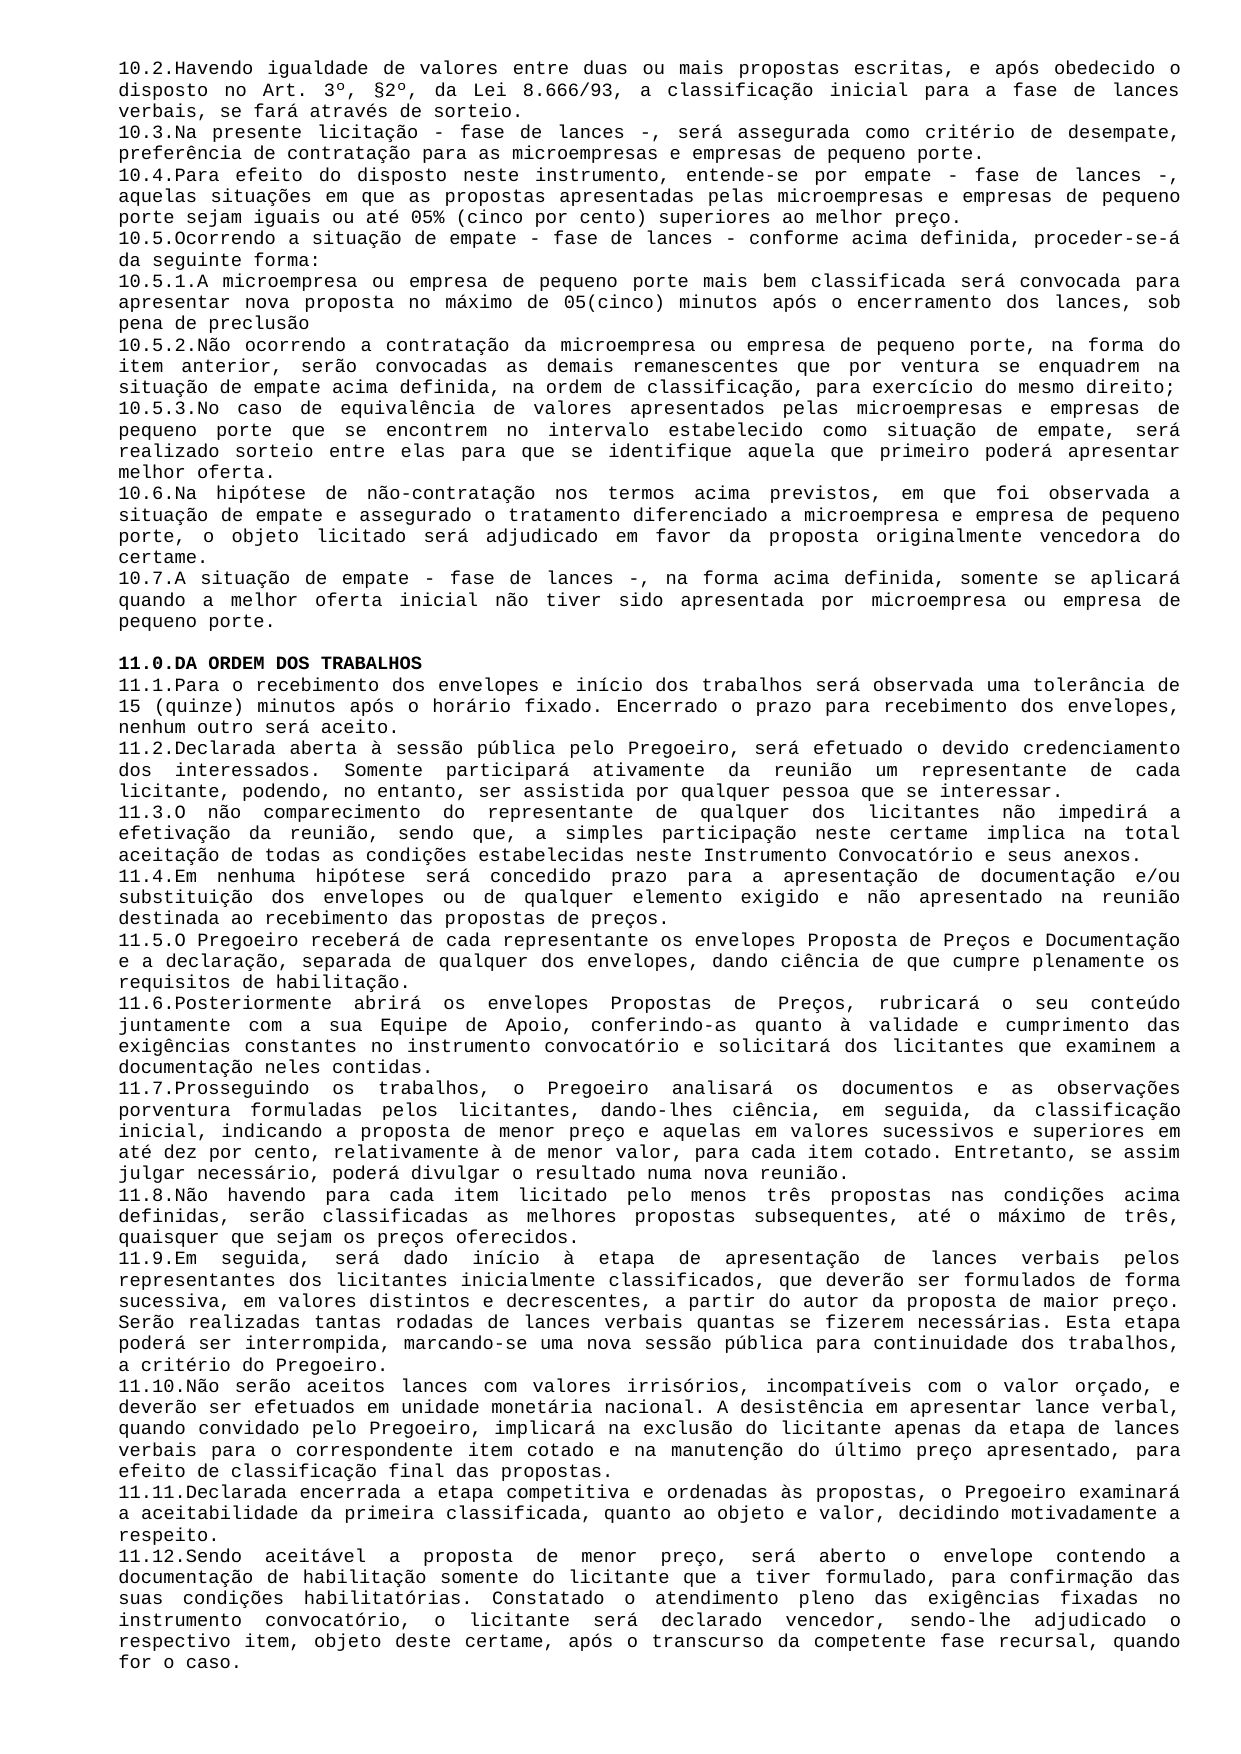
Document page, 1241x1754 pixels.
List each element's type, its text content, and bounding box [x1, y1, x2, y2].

text 10.7.A situação de empate - fase de lances -, na forma acima definida, somente se aplicará quando a melhor oferta inicial não tiver sido apresentada por microempresa ou empresa de pequeno porte. [118, 569, 1181, 633]
text 10.5.3.No caso de equivalência de valores apresentados pelas microempresas e empresas de pequeno porte que se encontrem no intervalo estabelecido como situação de empate, será realizado sorteio entre elas para que se identifique aquela que primeiro poderá apresentar melhor oferta. [118, 399, 1181, 484]
text 10.6.Na hipótese de não-contratação nos termos acima previstos, em que foi observada a situação de empate e assegurado o tratamento diferenciado a microempresa e empresa de pequeno porte, o objeto licitado será adjudicado em favor da proposta originalmente vencedora do certame. [118, 484, 1181, 569]
text 11.7.Prosseguindo os trabalhos, o Pregoeiro analisará os documentos e as observações porventura formuladas pelos licitantes, dando-lhes ciência, em seguida, da classificação inicial, indicando a proposta de menor preço e aquelas em valores sucessivos e superiores em até dez por cento, relativamente à de menor valor, para cada item cotado. Entretanto, se assim julgar necessário, poderá divulgar o resultado numa nova reunião. [118, 1079, 1181, 1185]
text 11.4.Em nenhuma hipótese será concedido prazo para a apresentação de documentação e/ou substituição dos envelopes ou de qualquer elemento exigido e não apresentado na reunião destinada ao recebimento das propostas de preços. [118, 867, 1181, 930]
text 11.3.O não comparecimento do representante de qualquer dos licitantes não impedirá a efetivação da reunião, sendo que, a simples participação neste certame implica na total aceitação de todas as condições estabelecidas neste Instrumento Convocatório e seus anexos. [118, 803, 1181, 867]
text 10.5.Ocorrendo a situação de empate - fase de lances - conforme acima definida, proceder-se-á da seguinte forma: [118, 229, 1181, 272]
text 10.5.1.A microempresa ou empresa de pequeno porte mais bem classificada será convocada para apresentar nova proposta no máximo de 05(cinco) minutos após o encerramento dos lances, sob pena de preclusão [118, 272, 1181, 335]
subtitle 11.0.DA ORDEM DOS TRABALHOS [118, 654, 1181, 675]
text 11.2.Declarada aberta à sessão pública pelo Pregoeiro, será efetuado o devido credenciamento dos interessados. Somente participará ativamente da reunião um representante de cada licitante, podendo, no entanto, ser assistida por qualquer pessoa que se interessar. [118, 739, 1181, 803]
text 10.3.Na presente licitação - fase de lances -, será assegurada como critério de desempate, preferência de contratação para as microempresas e empresas de pequeno porte. [118, 123, 1181, 165]
text 11.11.Declarada encerrada a etapa competitiva e ordenadas às propostas, o Pregoeiro examinará a aceitabilidade da primeira classificada, quanto ao objeto e valor, decidindo motivadamente a respeito. [118, 1483, 1181, 1547]
text 11.5.O Pregoeiro receberá de cada representante os envelopes Proposta de Preços e Documentação e a declaração, separada de qualquer dos envelopes, dando ciência de que cumpre plenamente os requisitos de habilitação. [118, 930, 1181, 994]
text 11.1.Para o recebimento dos envelopes e início dos trabalhos será observada uma tolerância de 15 (quinze) minutos após o horário fixado. Encerrado o prazo para recebimento dos envelopes, nenhum outro será aceito. [118, 675, 1181, 739]
text 10.5.2.Não ocorrendo a contratação da microempresa ou empresa de pequeno porte, na forma do item anterior, serão convocadas as demais remanescentes que por ventura se enquadrem na situação de empate acima definida, na ordem de classificação, para exercício do mesmo direito; [118, 335, 1181, 399]
text 10.2.Havendo igualdade de valores entre duas ou mais propostas escritas, e após obedecido o disposto no Art. 3º, §2º, da Lei 8.666/93, a classificação inicial para a fase de lances verbais, se fará através de sorteio. [118, 59, 1181, 123]
text 11.8.Não havendo para cada item licitado pelo menos três propostas nas condições acima definidas, serão classificadas as melhores propostas subsequentes, até o máximo de três, quaisquer que sejam os preços oferecidos. [118, 1185, 1181, 1249]
text 11.10.Não serão aceitos lances com valores irrisórios, incompatíveis com o valor orçado, e deverão ser efetuados em unidade monetária nacional. A desistência em apresentar lance verbal, quando convidado pelo Pregoeiro, implicará na exclusão do licitante apenas da etapa de lances verbais para o correspondente item cotado e na manutenção do último preço apresentado, para efeito de classificação final das propostas. [118, 1377, 1181, 1483]
text 11.6.Posteriormente abrirá os envelopes Propostas de Preços, rubricará o seu conteúdo juntamente com a sua Equipe de Apoio, conferindo-as quanto à validade e cumprimento das exigências constantes no instrumento convocatório e solicitará dos licitantes que examinem a documentação neles contidas. [118, 994, 1181, 1079]
text 11.9.Em seguida, será dado início à etapa de apresentação de lances verbais pelos representantes dos licitantes inicialmente classificados, que deverão ser formulados de forma sucessiva, em valores distintos e decrescentes, a partir do autor da proposta de maior preço. Serão realizadas tantas rodadas de lances verbais quantas se fizerem necessárias. Esta etapa poderá ser interrompida, marcando-se uma nova sessão pública para continuidade dos trabalhos, a critério do Pregoeiro. [118, 1249, 1181, 1377]
text 10.4.Para efeito do disposto neste instrumento, entende-se por empate - fase de lances -, aquelas situações em que as propostas apresentadas pelas microempresas e empresas de pequeno porte sejam iguais ou até 05% (cinco por cento) superiores ao melhor preço. [118, 165, 1181, 229]
text 11.12.Sendo aceitável a proposta de menor preço, será aberto o envelope contendo a documentação de habilitação somente do licitante que a tiver formulado, para confirmação das suas condições habilitatórias. Constatado o atendimento pleno das exigências fixadas no instrumento convocatório, o licitante será declarado vencedor, sendo-lhe adjudicado o respectivo item, objeto deste certame, após o transcurso da competente fase recursal, quando for o caso. [118, 1547, 1181, 1674]
